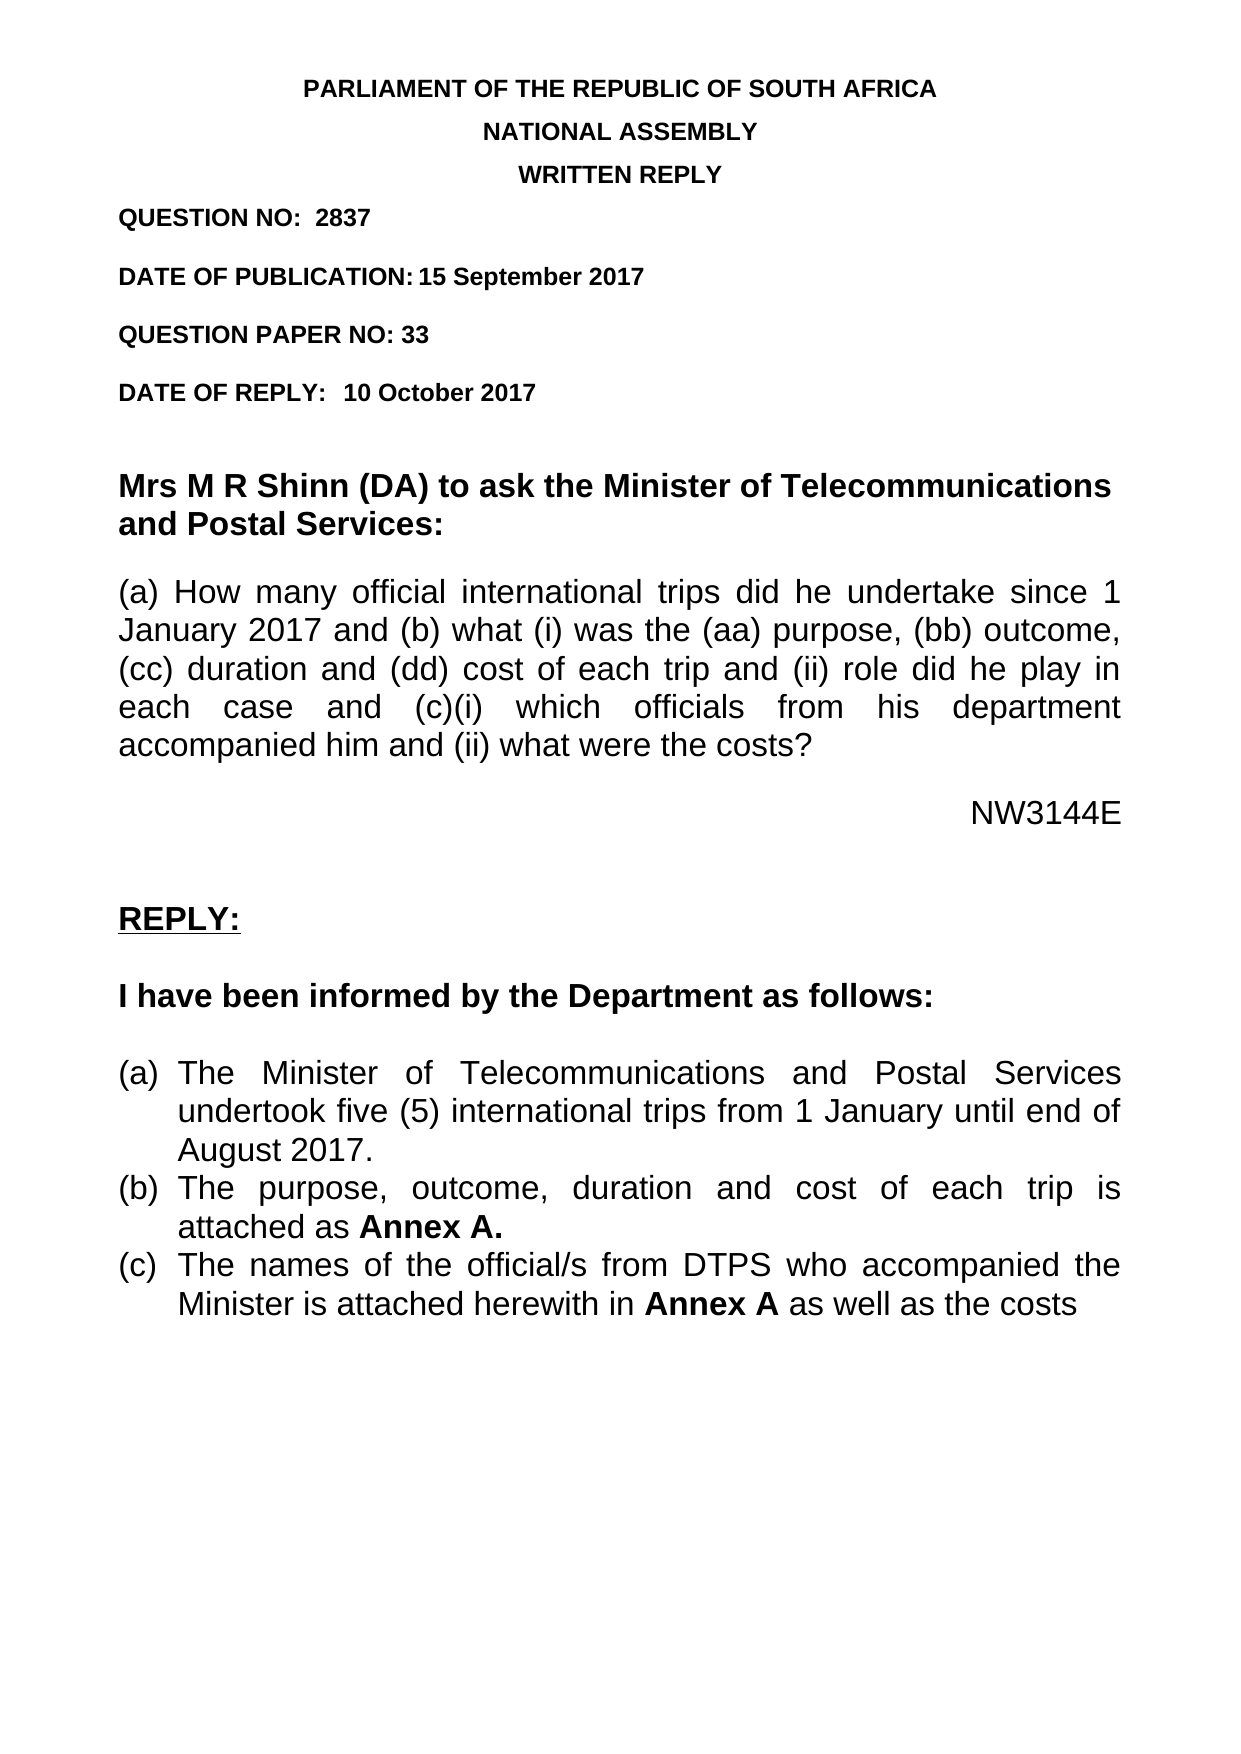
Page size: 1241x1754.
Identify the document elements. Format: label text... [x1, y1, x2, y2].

text I have been informed by the Department as follows: [118, 976, 1122, 1014]
text DATE OF REPLY: 10 October 2017 [118, 378, 1122, 407]
text PARLIAMENT OF THE REPUBLIC OF SOUTH AFRICA [118, 74, 1122, 103]
text NW3144E [118, 793, 1122, 832]
text NATIONAL ASSEMBLY [118, 117, 1122, 146]
text DATE OF PUBLICATION: 15 September 2017 [118, 262, 1122, 291]
text (a) How many official international trips did he undertake since 1 January 2017 and (b) what (i) was the (aa) purpose, (bb) outcome, (cc) duration and (dd) cost of each trip and (ii) role did he play in each case and (c)(i) which officials from his department accompanied him and (ii) what were the costs? [118, 572, 1122, 764]
text WRITTEN REPLY [118, 160, 1122, 189]
list The names of the official/s from DTPS who accompanied the Minister is attached herewith in Annex A as well as the costs [118, 1245, 1122, 1322]
text QUESTION NO: 2837 [118, 203, 1122, 232]
text QUESTION PAPER NO: 33 [118, 320, 1122, 349]
text REPLY: [118, 899, 1122, 938]
list The Minister of Telecommunications and Postal Services undertook five (5) international trips from 1 January until end of August 2017. [118, 1053, 1122, 1168]
text Mrs M R Shinn (DA) to ask the Minister of Telecommunications and Postal Services: [118, 466, 1122, 543]
list The purpose, outcome, duration and cost of each trip is attached as Annex A. [118, 1168, 1122, 1245]
